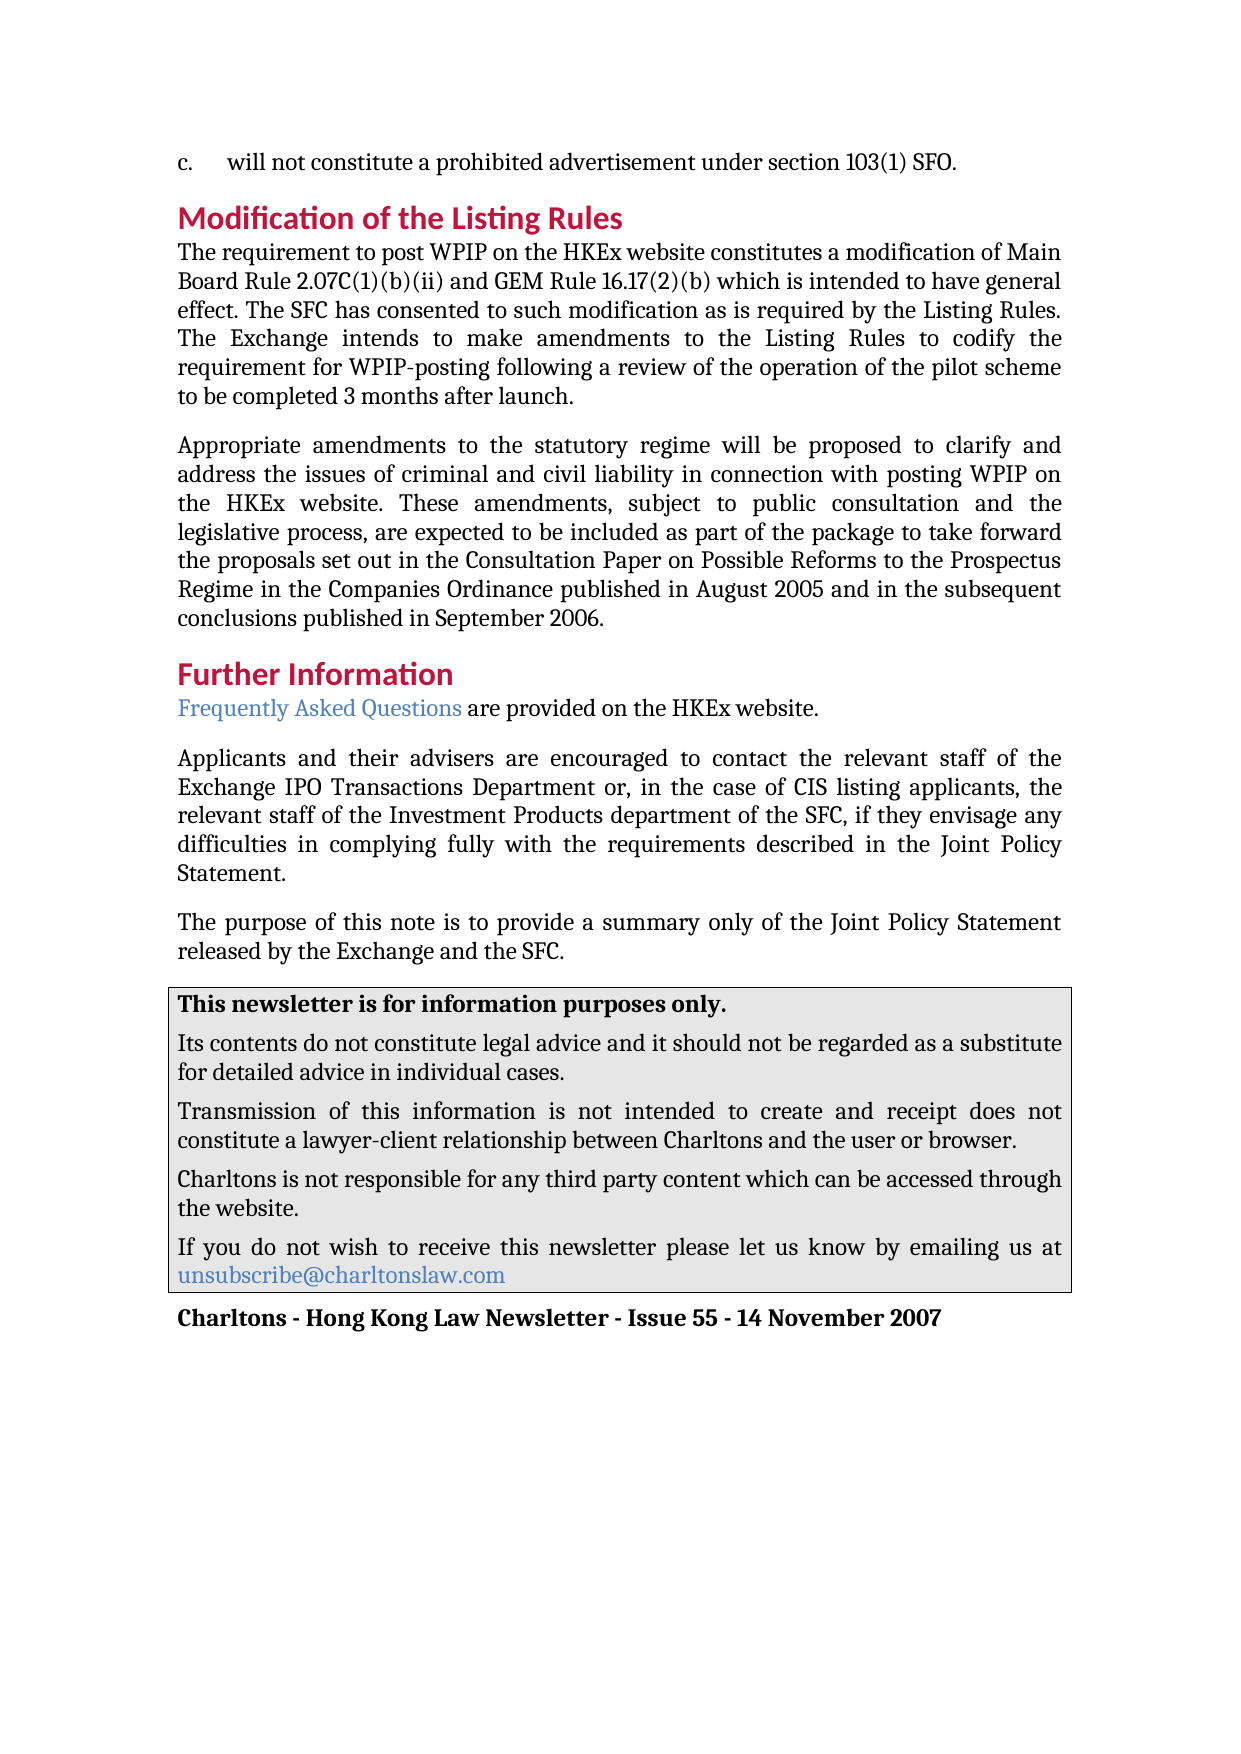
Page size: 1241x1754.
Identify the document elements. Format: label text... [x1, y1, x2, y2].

text Frequently Asked Questions are provided on the HKEx website. [177, 694, 1063, 723]
text Charltons - Hong Kong Law Newsletter - Issue 55 - 14 November 2007 [177, 1304, 1063, 1332]
text The purpose of this note is to provide a summary only of the Joint Policy Statement released by the Exchange and the SFC. [177, 908, 1063, 966]
text Appropriate amendments to the statutory regime will be proposed to clarify and address the issues of criminal and civil liability in connection with posting WPIP on the HKEx website. These amendments, subject to public consultation and the legislative process, are expected to be included as part of the package to take forward the proposals set out in the Consultation Paper on Possible Reforms to the Prospectus Regime in the Companies Ordinance published in August 2005 and in the subsequent conclusions published in September 2006. [177, 431, 1063, 633]
text The requirement to post WPIP on the HKEx website constitutes a modification of Main Board Rule 2.07C(1)(b)(ii) and GEM Rule 16.17(2)(b) which is intended to have general effect. The SFC has consented to such modification as is required by the Listing Rules. The Exchange intends to make amendments to the Listing Rules to codify the requirement for WPIP-posting following a review of the operation of the pilot scheme to be completed 3 months after launch. [177, 238, 1063, 411]
text If you do not wish to receive this newsletter please let us know by emailing us at unsubscribe@charltonslaw.com [169, 1229, 1071, 1292]
text This newsletter is for information purposes only. [169, 988, 1071, 1018]
subtitle Further Information [177, 653, 1063, 694]
text Transmission of this information is not intended to create and receipt does not constitute a lawyer-client relationship between Charltons and the user or browser. [169, 1094, 1071, 1154]
text Charltons is not responsible for any third party content which can be accessed through the website. [169, 1162, 1071, 1222]
list will not constitute a prohibited advertisement under section 103(1) SFO. [177, 148, 1063, 176]
text Its contents do not constitute legal advice and it should not be regarded as a substitute for detailed advice in individual cases. [169, 1026, 1071, 1086]
subtitle Modification of the Listing Rules [177, 197, 1063, 238]
text Applicants and their advisers are encouraged to contact the relevant staff of the Exchange IPO Transactions Department or, in the case of CIS listing applicants, the relevant staff of the Investment Products department of the SFC, if they envisage any difficulties in complying fully with the requirements described in the Joint Policy Statement. [177, 744, 1063, 887]
